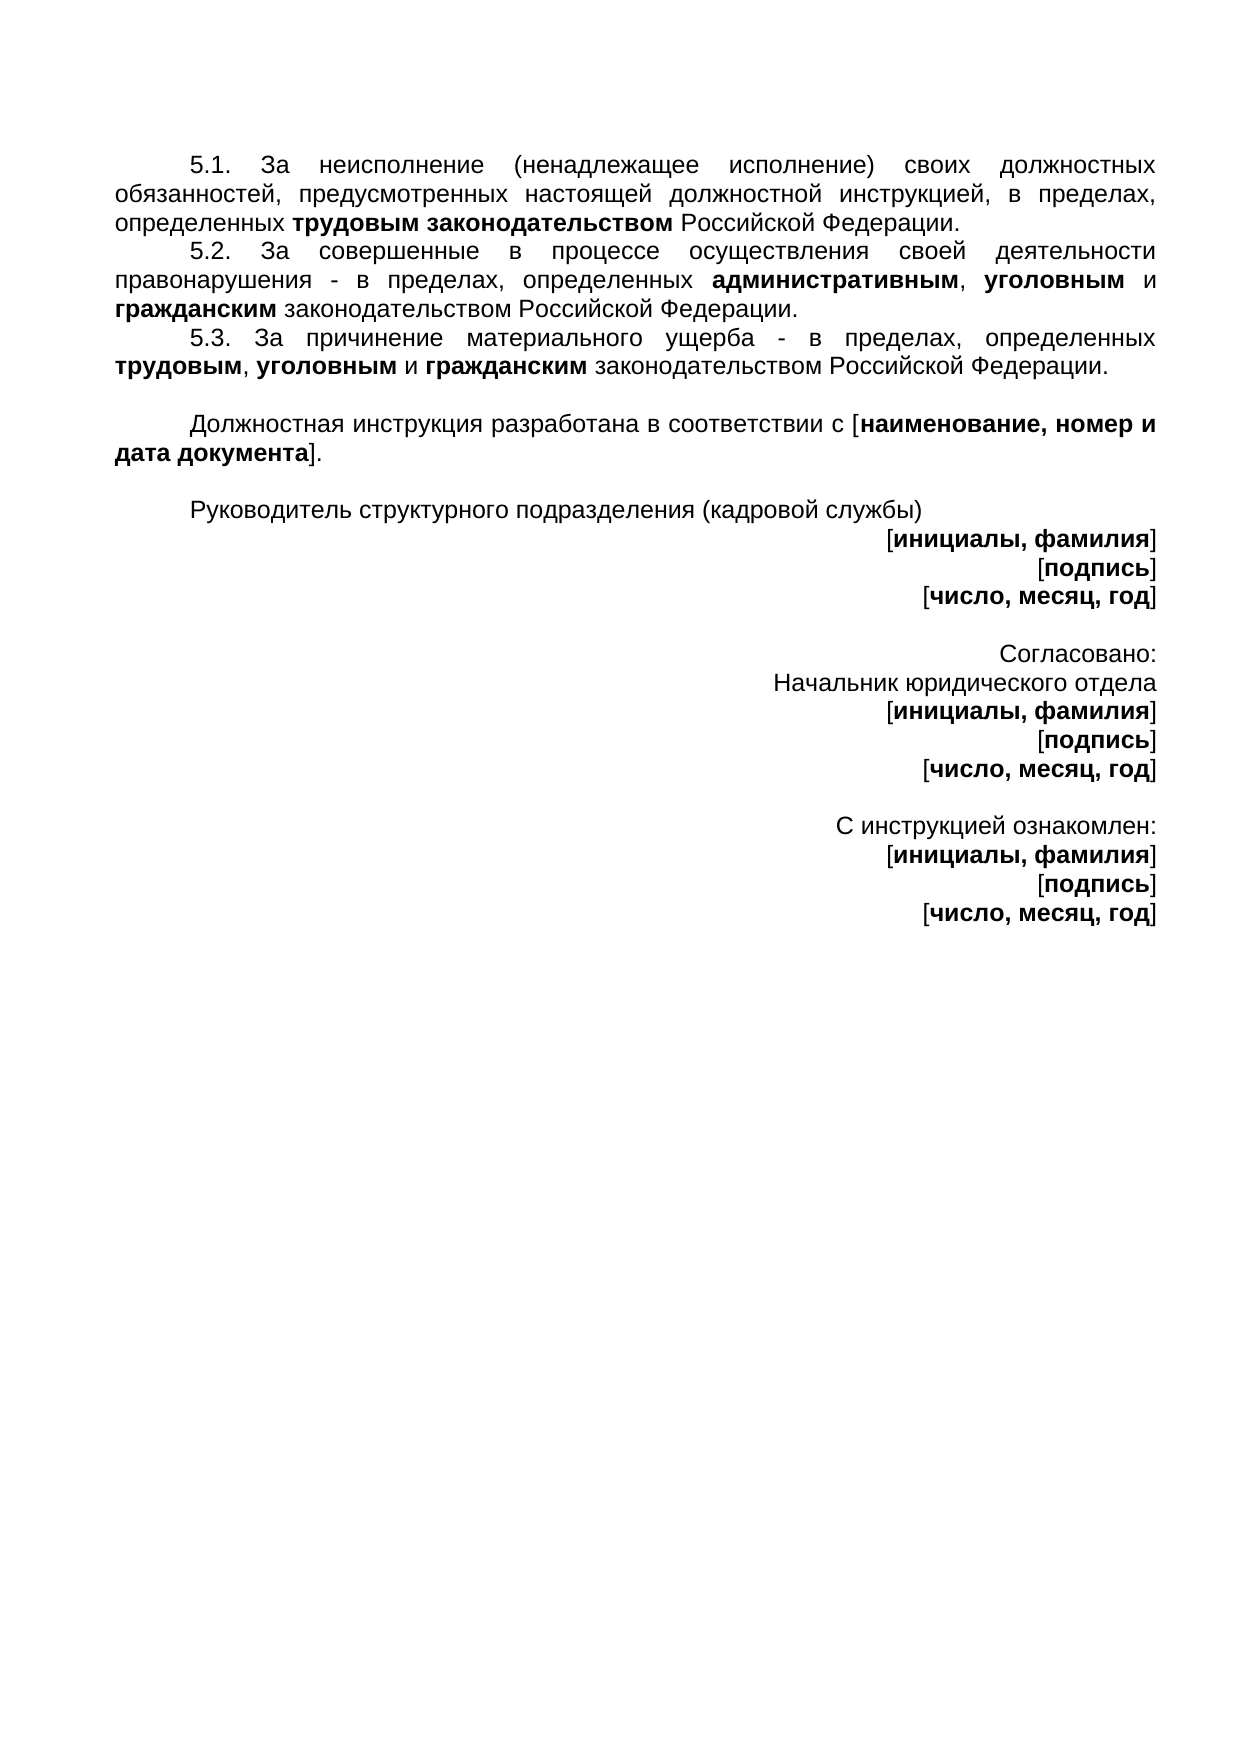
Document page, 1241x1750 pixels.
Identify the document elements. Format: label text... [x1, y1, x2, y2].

text [инициалы, фамилия] [114, 840, 1157, 869]
text Согласовано: [114, 639, 1157, 667]
text [подпись] [114, 725, 1157, 754]
text [число, месяц, год] [114, 897, 1157, 926]
text [инициалы, фамилия] [114, 524, 1157, 552]
text [инициалы, фамилия] [114, 696, 1157, 725]
text С инструкцией ознакомлен: [114, 811, 1157, 840]
text [подпись] [114, 869, 1157, 897]
text [число, месяц, год] [114, 581, 1157, 610]
text [подпись] [114, 552, 1157, 581]
text Должностная инструкция разработана в соответствии с [наименование, номер и дата документа]. [114, 409, 1157, 466]
text 5.1. За неисполнение (ненадлежащее исполнение) своих должностных обязанностей, предусмотренных настоящей должностной инструкцией, в пределах, определенных трудовым законодательством Российской Федерации. [114, 150, 1157, 236]
text [число, месяц, год] [114, 754, 1157, 782]
text 5.3. За причинение материального ущерба - в пределах, определенных трудовым, уголовным и гражданским законодательством Российской Федерации. [114, 322, 1157, 380]
text Начальник юридического отдела [114, 667, 1157, 696]
text Руководитель структурного подразделения (кадровой службы) [114, 495, 1157, 524]
text 5.2. За совершенные в процессе осуществления своей деятельности правонарушения - в пределах, определенных административным, уголовным и гражданским законодательством Российской Федерации. [114, 236, 1157, 322]
